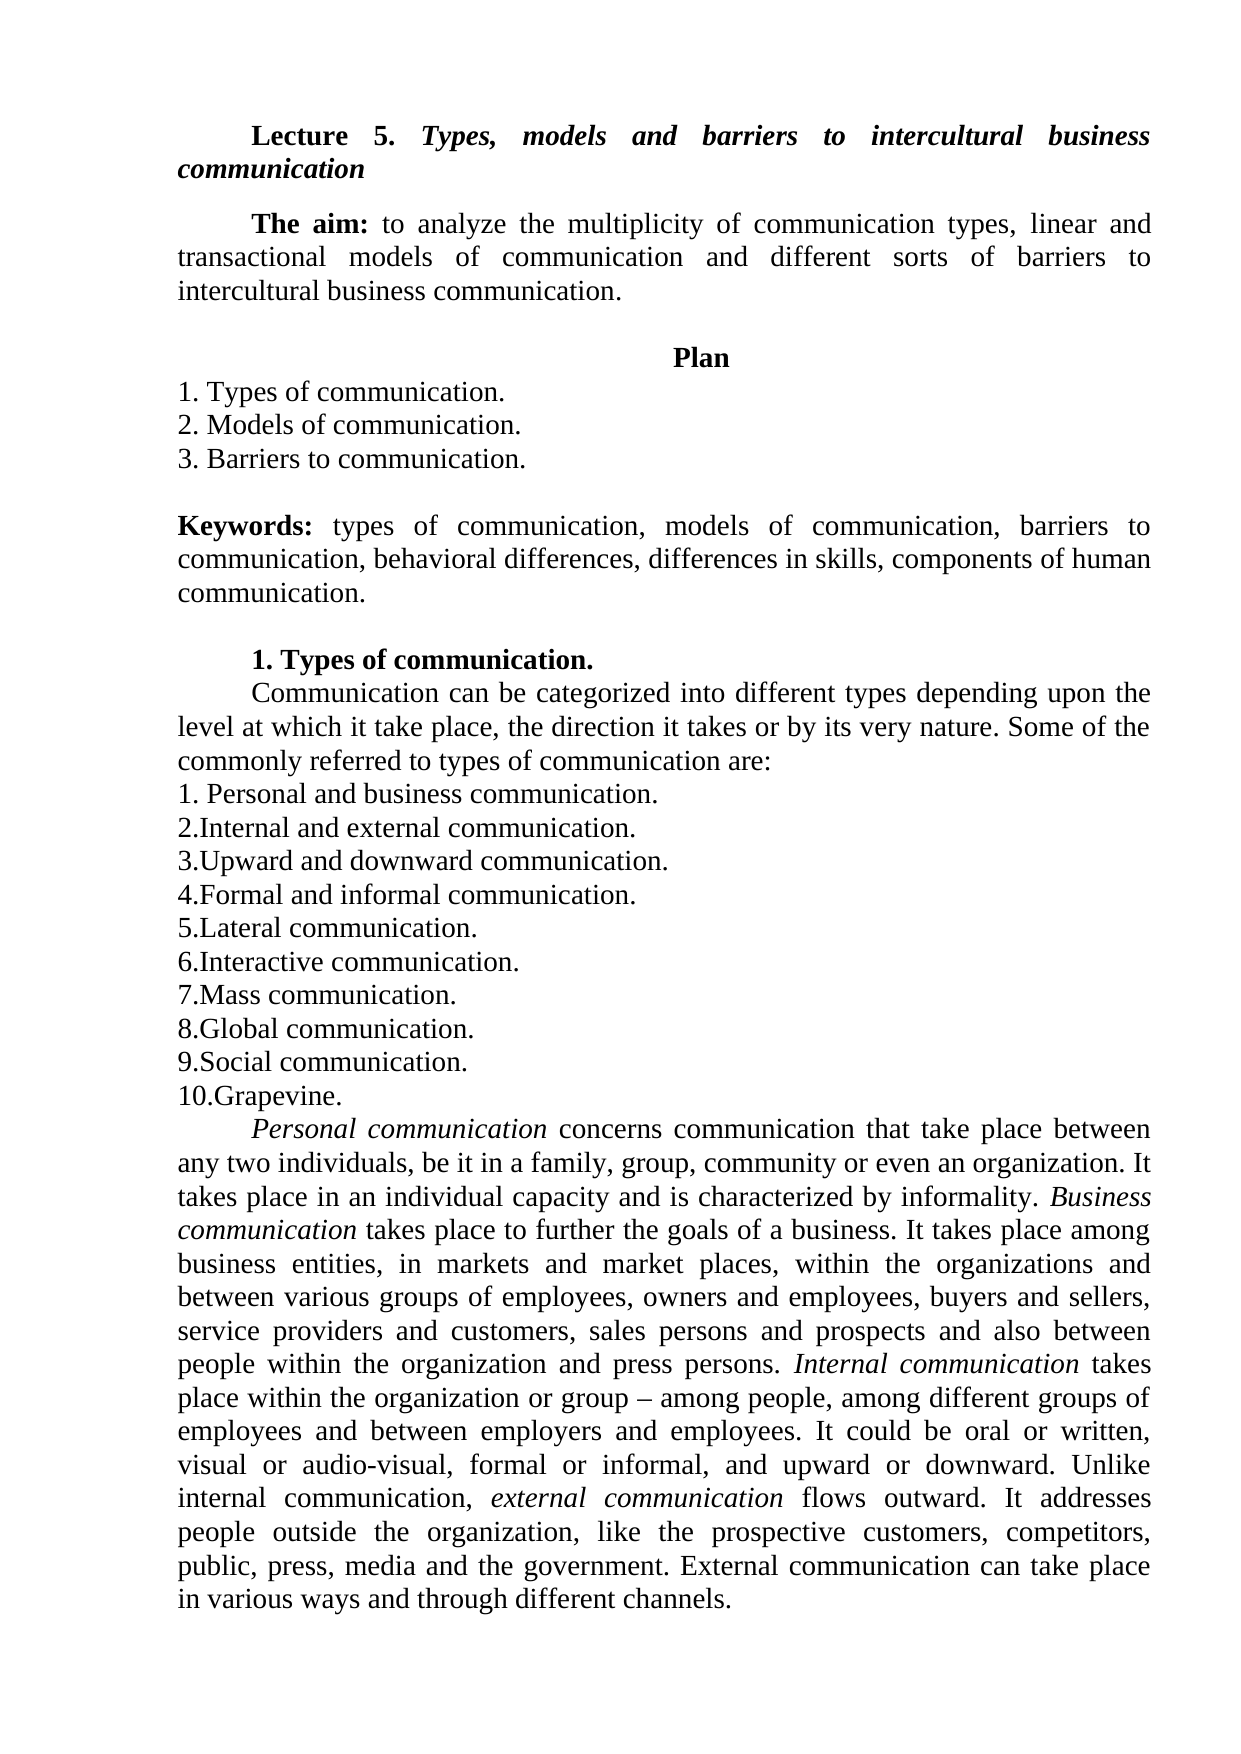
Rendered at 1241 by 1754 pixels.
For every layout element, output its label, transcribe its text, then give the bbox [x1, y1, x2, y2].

text 4.Formal and informal communication. [177, 877, 1152, 910]
text 1. Types of communication. [177, 642, 1152, 676]
text 5.Lateral communication. [177, 910, 1152, 944]
text 2. Models of communication. [177, 407, 1152, 441]
text Plan [177, 340, 1152, 374]
text Personal communication concerns communication that take place between any two individuals, be it in a family, group, community or even an organization. It takes place in an individual capacity and is characterized by informality. Business communication takes place to further the goals of a business. It takes place among business entities, in markets and market places, within the organizations and between various groups of employees, owners and employees, buyers and sellers, service providers and customers, sales persons and prospects and also between people within the organization and press persons. Internal communication takes place within the organization or group – among people, among different groups of employees and between employers and employees. It could be oral or written, visual or audio-visual, formal or informal, and upward or downward. Unlike internal communication, external communication flows outward. It addresses people outside the organization, like the prospective customers, competitors, public, press, media and the government. External communication can take place in various ways and through different channels. [177, 1112, 1152, 1615]
text Communication can be categorized into different types depending upon the level at which it take place, the direction it takes or by its very nature. Some of the commonly referred to types of communication are: [177, 676, 1152, 776]
text 3. Barriers to communication. [177, 441, 1152, 474]
text Lecture 5. Types, models and barriers to intercultural business communication [177, 118, 1152, 185]
text 9.Social communication. [177, 1044, 1152, 1078]
text 8.Global communication. [177, 1011, 1152, 1044]
text Keywords: types of communication, models of communication, barriers to communication, behavioral differences, differences in skills, components of human communication. [177, 508, 1152, 608]
text The aim: to analyze the multiplicity of communication types, linear and transactional models of communication and different sorts of barriers to intercultural business communication. [177, 206, 1152, 307]
text 1. Personal and business communication. [177, 776, 1152, 810]
text 10.Grapevine. [177, 1078, 1152, 1112]
text 1. Types of communication. [177, 374, 1152, 407]
text 6.Interactive communication. [177, 944, 1152, 977]
text 3.Upward and downward communication. [177, 843, 1152, 877]
text 2.Internal and external communication. [177, 810, 1152, 843]
text 7.Mass communication. [177, 977, 1152, 1011]
